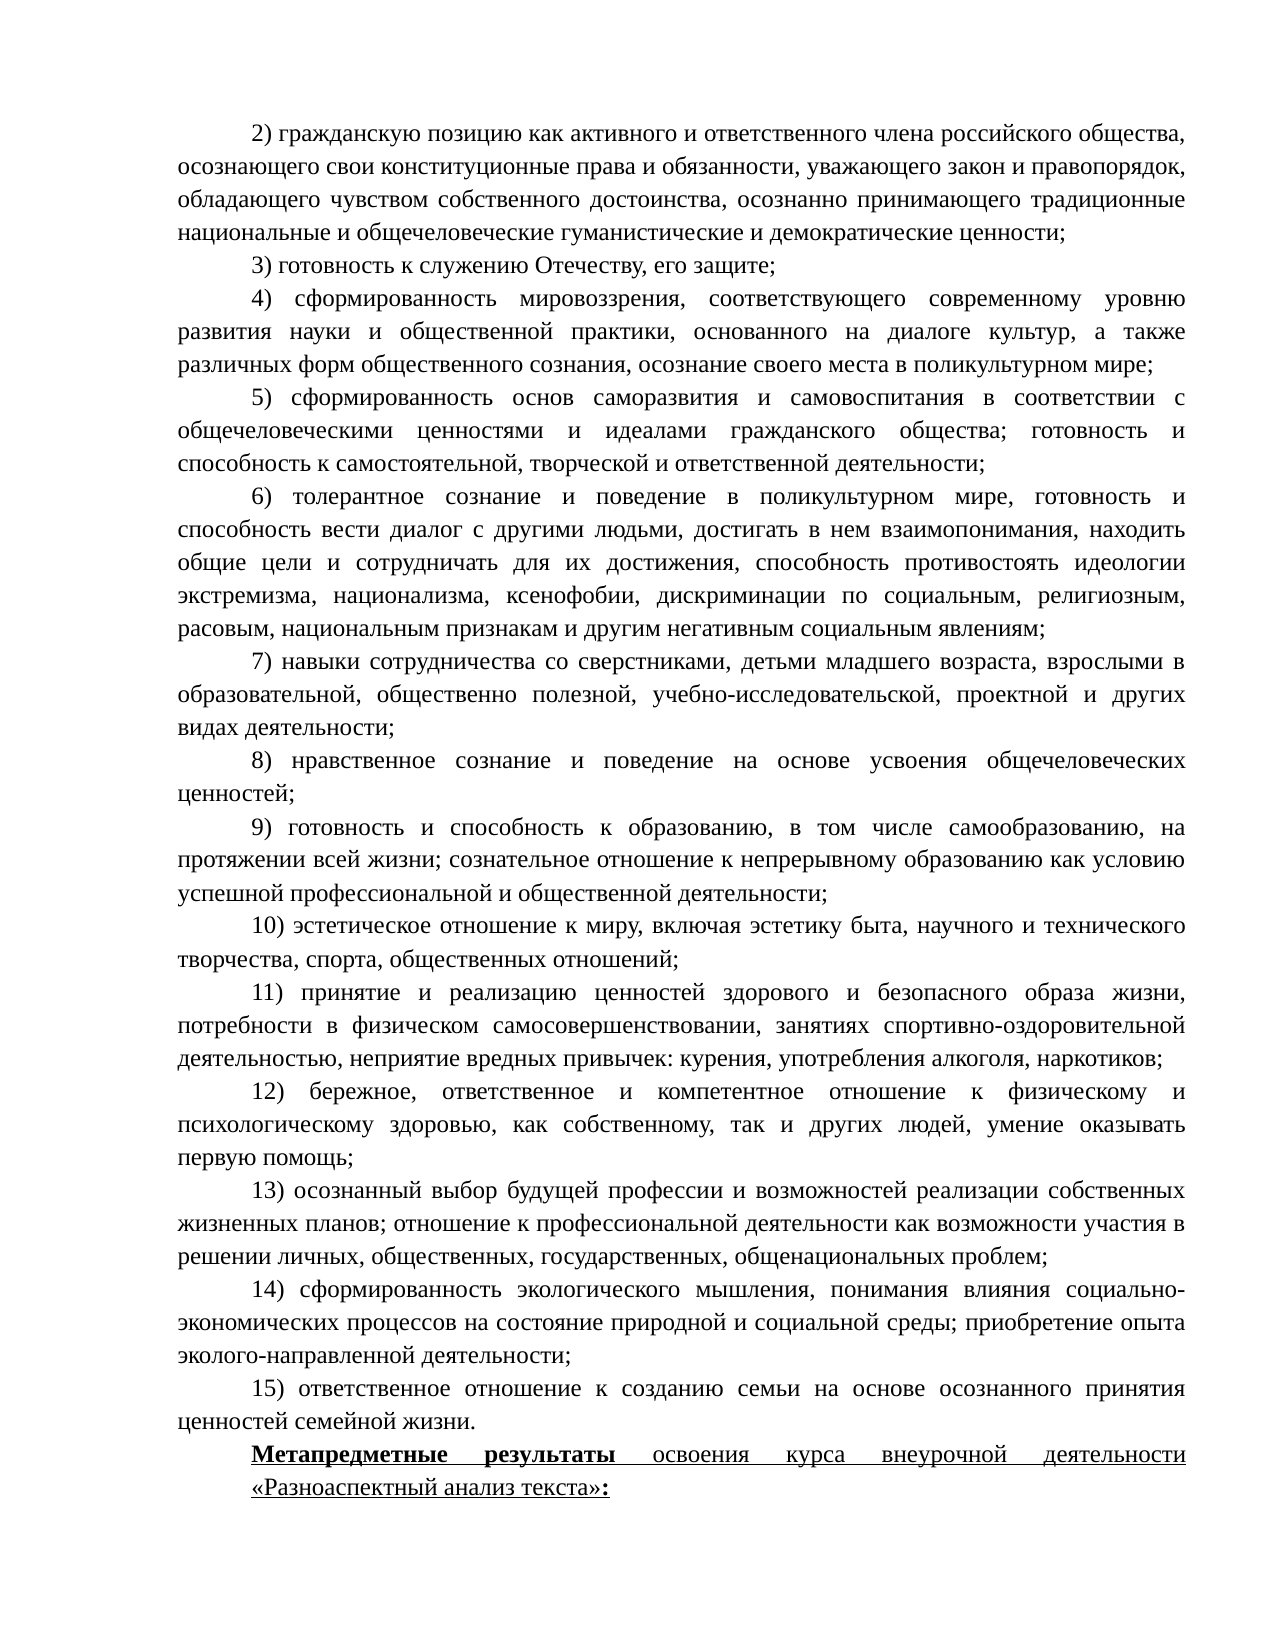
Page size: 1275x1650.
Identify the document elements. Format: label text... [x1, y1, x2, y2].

text Метапредметные результаты освоения курса внеурочной деятельности «Разноаспектный анализ текста»: [251, 1439, 1186, 1464]
text 13) осознанный выбор будущей профессии и возможностей реализации собственных жизненных планов; отношение к профессиональной деятельности как возможности участия в решении личных, общественных, государственных, общенациональных проблем; [177, 1175, 1186, 1269]
text 11) принятие и реализацию ценностей здорового и безопасного образа жизни, потребности в физическом самосовершенствовании, занятиях спортивно-оздоровительной деятельностью, неприятие вредных привычек: курения, употребления алкоголя, наркотиков; [177, 977, 1186, 1071]
text 7) навыки сотрудничества со сверстниками, детьми младшего возраста, взрослыми в образовательной, общественно полезной, учебно-исследовательской, проектной и других видах деятельности; [177, 646, 1186, 741]
text 2) гражданскую позицию как активного и ответственного члена российского общества, осознающего свои конституционные права и обязанности, уважающего закон и правопорядок, обладающего чувством собственного достоинства, осознанно принимающего традиционные национальные и общечеловеческие гуманистические и демократические ценности; [177, 118, 1186, 246]
text 14) сформированность экологического мышления, понимания влияния социально-экономических процессов на состояние природной и социальной среды; приобретение опыта эколого-направленной деятельности; [177, 1274, 1186, 1369]
text 8) нравственное сознание и поведение на основе усвоения общечеловеческих ценностей; [177, 746, 1186, 807]
text 6) толерантное сознание и поведение в поликультурном мире, готовность и способность вести диалог с другими людьми, достигать в нем взаимопонимания, находить общие цели и сотрудничать для их достижения, способность противостоять идеологии экстремизма, национализма, ксенофобии, дискриминации по социальным, религиозным, расовым, национальным признакам и другим негативным социальным явлениям; [177, 481, 1186, 642]
text 5) сформированность основ саморазвития и самовоспитания в соответствии с общечеловеческими ценностями и идеалами гражданского общества; готовность и способность к самостоятельной, творческой и ответственной деятельности; [177, 382, 1186, 477]
text 15) ответственное отношение к созданию семьи на основе осознанного принятия ценностей семейной жизни. [177, 1373, 1186, 1435]
text 12) бережное, ответственное и компетентное отношение к физическому и психологическому здоровью, как собственному, так и других людей, умение оказывать первую помощь; [177, 1076, 1186, 1171]
text 4) сформированность мировоззрения, соответствующего современному уровню развития науки и общественной практики, основанного на диалоге культур, а также различных форм общественного сознания, осознание своего места в поликультурном мире; [177, 283, 1186, 378]
text 3) готовность к служению Отечеству, его защите; [177, 250, 1186, 279]
text Метапредметные результаты освоения курса внеурочной деятельности «Разноаспектный анализ текста»: [251, 1465, 1186, 1501]
text 10) эстетическое отношение к миру, включая эстетику быта, научного и технического творчества, спорта, общественных отношений; [177, 911, 1186, 972]
text 9) готовность и способность к образованию, в том числе самообразованию, на протяжении всей жизни; сознательное отношение к непрерывному образованию как условию успешной профессиональной и общественной деятельности; [177, 812, 1186, 906]
